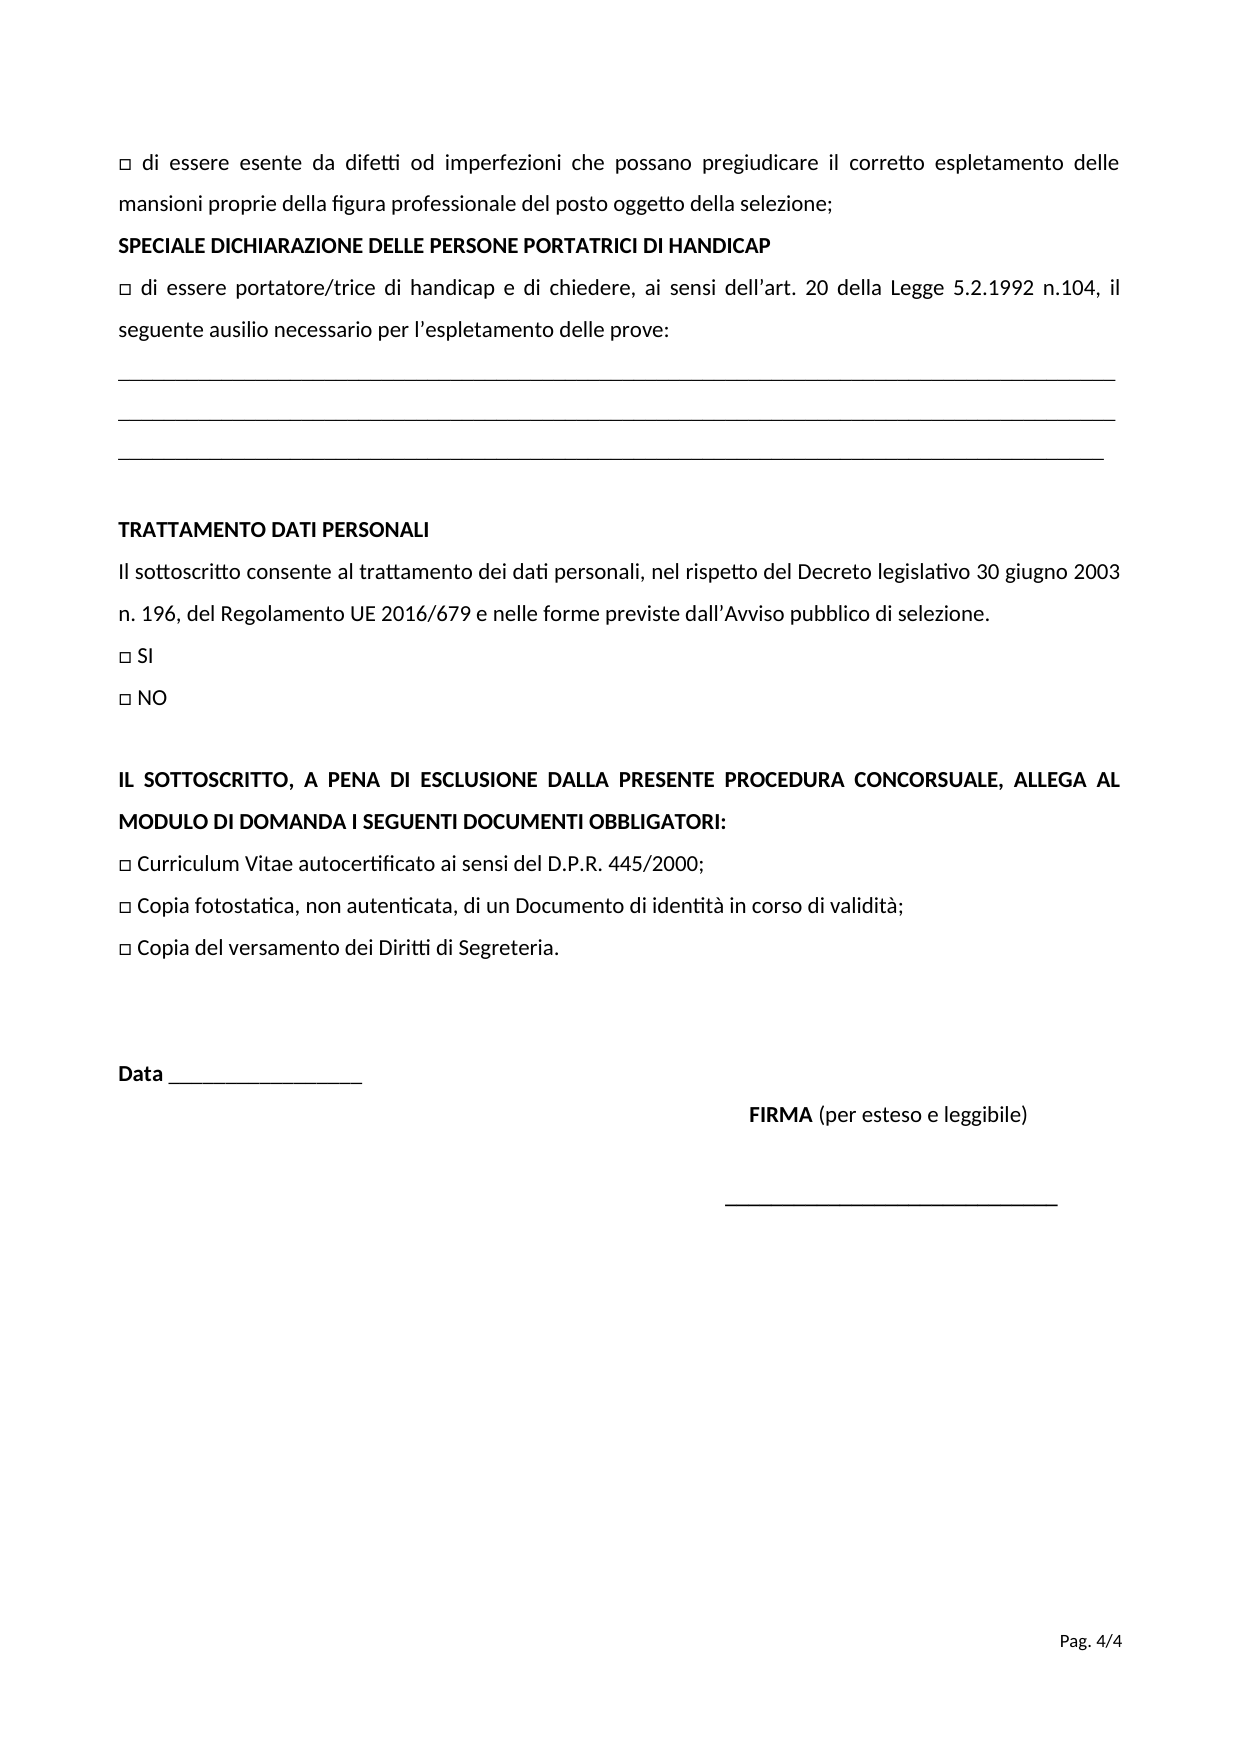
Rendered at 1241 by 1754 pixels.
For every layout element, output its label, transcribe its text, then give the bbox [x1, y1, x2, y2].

text SPECIALE DICHIARAZIONE DELLE PERSONE PORTATRICI DI HANDICAP [118, 232, 1122, 259]
text □ NO [118, 683, 1122, 711]
text □ di essere portatore/trice di handicap e di chiedere, ai sensi dell’art. 20 della Legge 5.2.1992 n.104, il seguente ausilio necessario per l’espletamento delle prove: [118, 273, 1122, 343]
text Il sottoscritto consente al trattamento dei dati personali, nel rispetto del Decreto legislativo 30 giugno 2003 n. 196, del Regolamento UE 2016/679 e nelle forme previste dall’Avviso pubblico di selezione. [118, 557, 1122, 627]
text □ Copia fotostatica, non autenticata, di un Documento di identità in corso di validità; [118, 891, 1122, 919]
text □ di essere esente da difetti od imperfezioni che possano pregiudicare il corretto espletamento delle mansioni proprie della figura professionale del posto oggetto della selezione; [118, 148, 1122, 218]
text Data _________________ [118, 1059, 1122, 1087]
text □ SI [118, 641, 1122, 669]
text TRATTAMENTO DATI PERSONALI [118, 515, 1122, 543]
text ____________________________________________________________________________________________________________________________________________________________________________________________________________________________________________________________________ [118, 357, 1122, 463]
text □ Copia del versamento dei Diritti di Segreteria. [118, 933, 1122, 961]
text IL SOTTOSCRITTO, A PENA DI ESCLUSIONE DALLA PRESENTE PROCEDURA CONCORSUALE, ALLEGA AL MODULO DI DOMANDA I SEGUENTI DOCUMENTI OBBLIGATORI: [118, 765, 1122, 835]
text □ Curriculum Vitae autocertificato ai sensi del D.P.R. 445/2000; [118, 849, 1122, 877]
text _____________________________ [634, 1182, 1122, 1208]
text FIRMA (per esteso e leggibile) [634, 1101, 1122, 1129]
